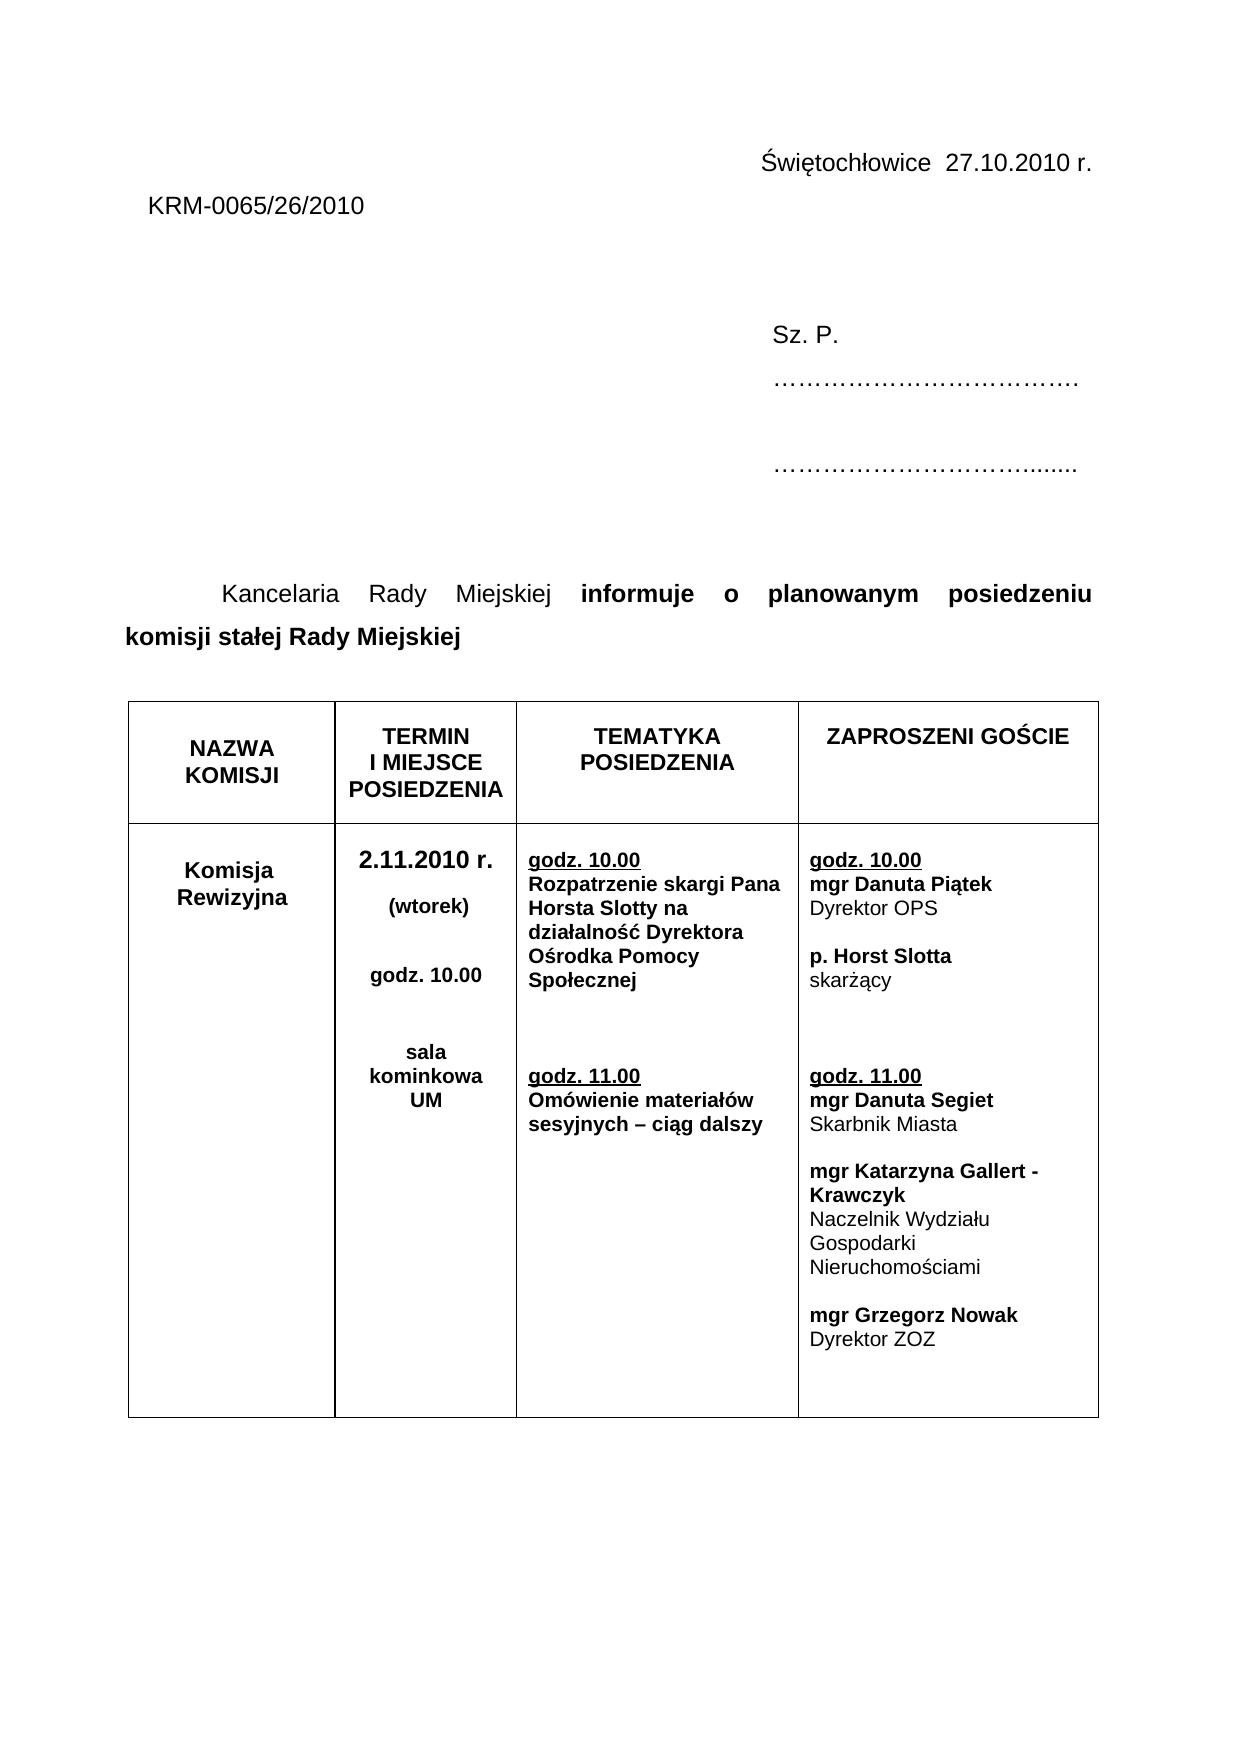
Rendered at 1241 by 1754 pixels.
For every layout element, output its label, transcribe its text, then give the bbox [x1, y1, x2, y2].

table_cell godz. 10.00 mgr Danuta Piątek Dyrektor OPS p. Horst Slotta skarżący godz. 11.00 mgr Danuta Segiet Skarbnik Miasta mgr Katarzyna Gallert - Krawczyk Naczelnik Wydziału Gospodarki Nieruchomościami mgr Grzegorz Nowak Dyrektor ZOZ [799, 824, 1098, 1417]
text KRM-0065/26/2010 [148, 191, 1093, 219]
text Świętochłowice 27.10.2010 r. [148, 148, 1093, 176]
text ………………………………. [664, 363, 1093, 392]
table_cell godz. 10.00 Rozpatrzenie skargi Pana Horsta Slotty na działalność Dyrektora Ośrodka Pomocy Społecznej godz. 11.00 Omówienie materiałów sesyjnych – ciąg dalszy [517, 824, 798, 1417]
table_cell 2.11.2010 r. (wtorek) godz. 10.00 sala kominkowa UM [336, 824, 516, 1417]
table_cell Komisja Rewizyjna [129, 824, 334, 1417]
table_header TERMIN I MIEJSCE POSIEDZENIA [336, 702, 516, 823]
text Kancelaria Rady Miejskiej informuje o planowanym posiedzeniu komisji stałej Rady Miejskiej [118, 579, 1093, 651]
table_header NAZWA KOMISJI [129, 702, 334, 823]
table_header ZAPROSZENI GOŚCIE [799, 702, 1098, 823]
text Sz. P. [664, 320, 1093, 349]
text …………………………........ [664, 449, 1093, 478]
table_header TEMATYKA POSIEDZENIA [517, 702, 798, 823]
